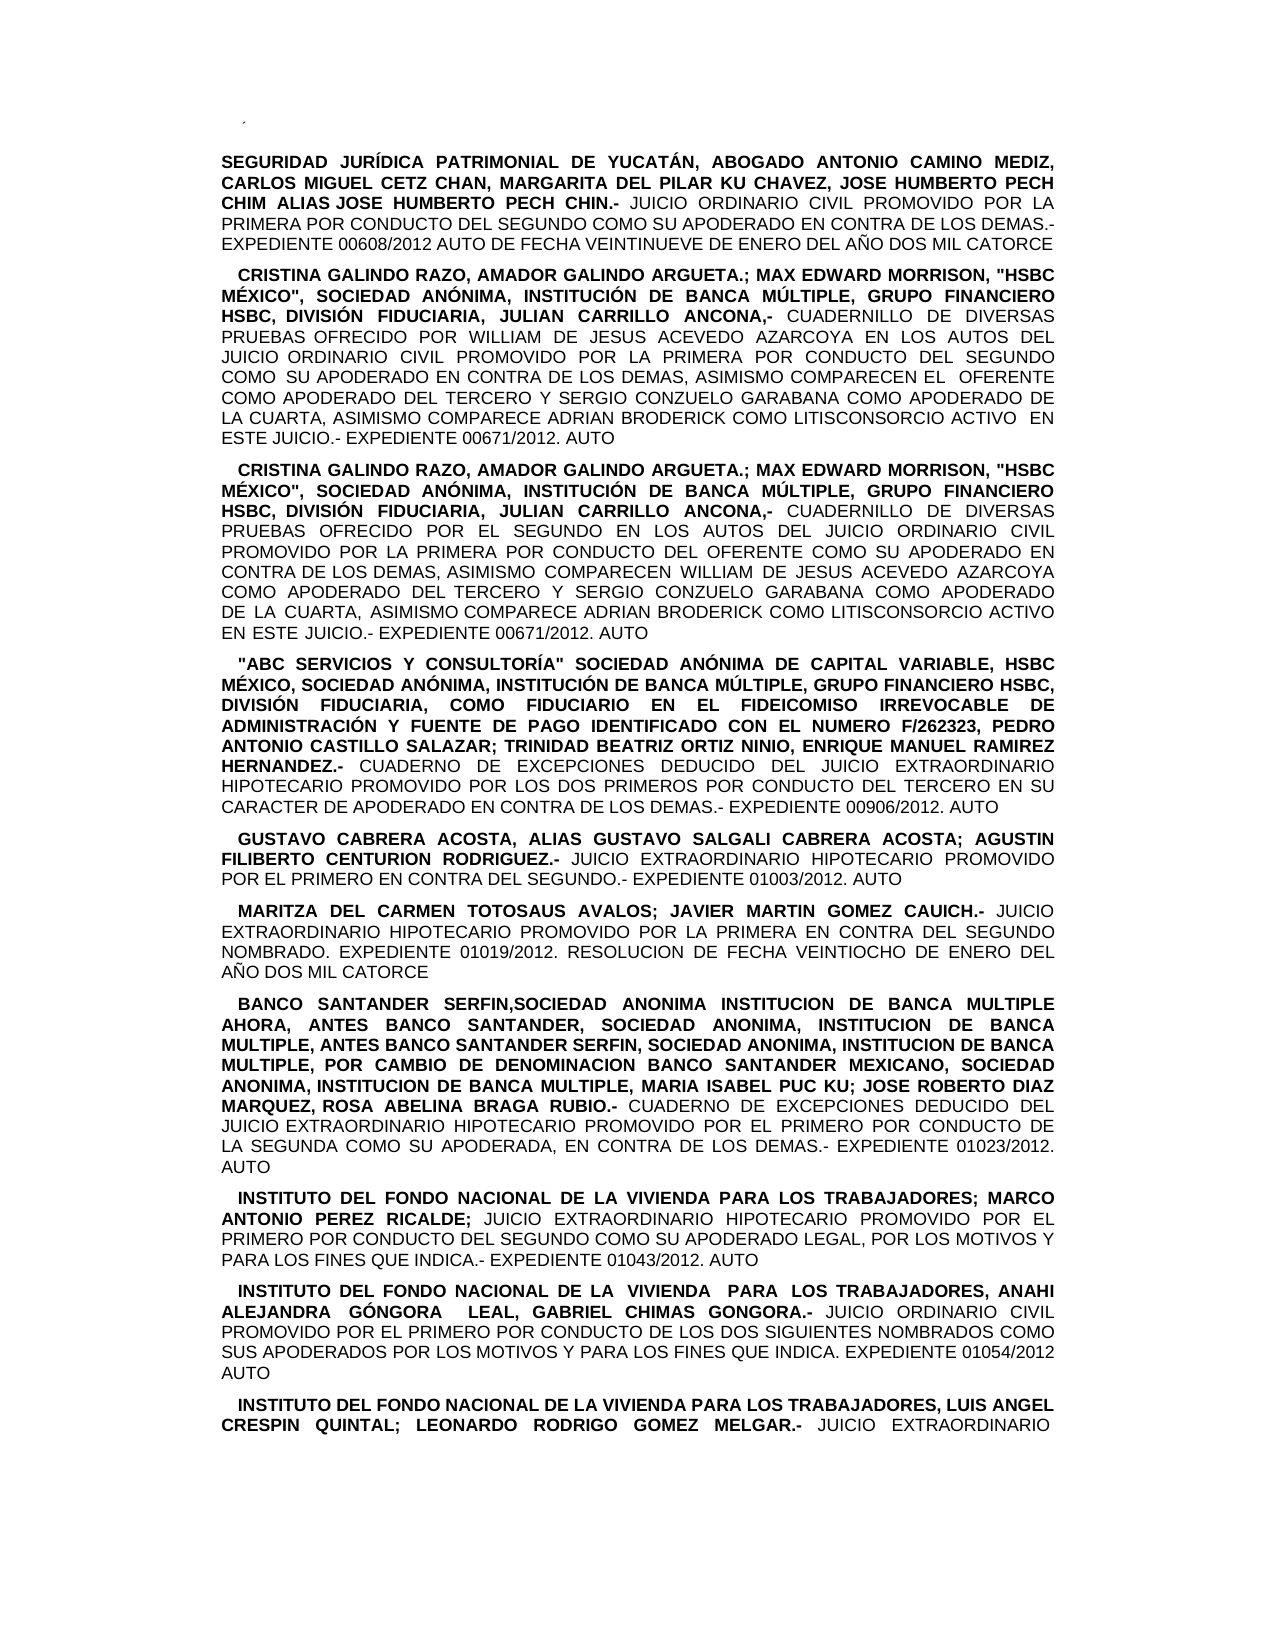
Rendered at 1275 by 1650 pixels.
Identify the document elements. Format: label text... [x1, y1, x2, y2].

text GUSTAVO CABRERA ACOSTA, ALIAS GUSTAVO SALGALI CABRERA ACOSTA; AGUSTIN FILIBERTO CENTURION RODRIGUEZ.- JUICIO EXTRAORDINARIO HIPOTECARIO PROMOVIDO POR EL PRIMERO EN CONTRA DEL SEGUNDO.- EXPEDIENTE 01003/2012. AUTO [221, 829, 1055, 889]
text INSTITUTO DEL FONDO NACIONAL DE LA VIVIENDA PARA LOS TRABAJADORES; MARCO ANTONIO PEREZ RICALDE; JUICIO EXTRAORDINARIO HIPOTECARIO PROMOVIDO POR EL PRIMERO POR CONDUCTO DEL SEGUNDO COMO SU APODERADO LEGAL, POR LOS MOTIVOS Y PARA LOS FINES QUE INDICA.- EXPEDIENTE 01043/2012. AUTO [221, 1189, 1055, 1270]
text CRISTINA GALINDO RAZO, AMADOR GALINDO ARGUETA.; MAX EDWARD MORRISON, "HSBC MÉXICO", SOCIEDAD ANÓNIMA, INSTITUCIÓN DE BANCA MÚLTIPLE, GRUPO FINANCIERO HSBC, DIVISIÓN FIDUCIARIA, JULIAN CARRILLO ANCONA,- CUADERNILLO DE DIVERSAS PRUEBAS OFRECIDO POR EL SEGUNDO EN LOS AUTOS DEL JUICIO ORDINARIO CIVIL PROMOVIDO POR LA PRIMERA POR CONDUCTO DEL OFERENTE COMO SU APODERADO EN CONTRA DE LOS DEMAS, ASIMISMO COMPARECEN WILLIAM DE JESUS ACEVEDO AZARCOYA COMO APODERADO DEL TERCERO Y SERGIO CONZUELO GARABANA COMO APODERADO DE LA CUARTA, ASIMISMO COMPARECE ADRIAN BRODERICK COMO LITISCONSORCIO ACTIVO EN ESTE JUICIO.- EXPEDIENTE 00671/2012. AUTO [221, 460, 1055, 643]
text INSTITUTO DEL FONDO NACIONAL DE LA VIVIENDA PARA LOS TRABAJADORES, ANAHI ALEJANDRA GÓNGORA LEAL, GABRIEL CHIMAS GONGORA.- JUICIO ORDINARIO CIVIL PROMOVIDO POR EL PRIMERO POR CONDUCTO DE LOS DOS SIGUIENTES NOMBRADOS COMO SUS APODERADOS POR LOS MOTIVOS Y PARA LOS FINES QUE INDICA. EXPEDIENTE 01054/2012 AUTO [221, 1281, 1054, 1383]
subtitle INSTITUTO DEL FONDO NACIONAL DE LA VIVIENDA PARA LOS TRABAJADORES, LUIS ANGEL CRESPIN QUINTAL; LEONARDO RODRIGO GOMEZ MELGAR.- JUICIO EXTRAORDINARIO [221, 1395, 1054, 1436]
text SEGURIDAD JURÍDICA PATRIMONIAL DE YUCATÁN, ABOGADO ANTONIO CAMINO MEDIZ, CARLOS MIGUEL CETZ CHAN, MARGARITA DEL PILAR KU CHAVEZ, JOSE HUMBERTO PECH CHIM ALIAS JOSE HUMBERTO PECH CHIN.- JUICIO ORDINARIO CIVIL PROMOVIDO POR LA PRIMERA POR CONDUCTO DEL SEGUNDO COMO SU APODERADO EN CONTRA DE LOS DEMAS.- EXPEDIENTE 00608/2012 AUTO DE FECHA VEINTINUEVE DE ENERO DEL AÑO DOS MIL CATORCE [221, 153, 1055, 254]
text CRISTINA GALINDO RAZO, AMADOR GALINDO ARGUETA.; MAX EDWARD MORRISON, "HSBC MÉXICO", SOCIEDAD ANÓNIMA, INSTITUCIÓN DE BANCA MÚLTIPLE, GRUPO FINANCIERO HSBC, DIVISIÓN FIDUCIARIA, JULIAN CARRILLO ANCONA,- CUADERNILLO DE DIVERSAS PRUEBAS OFRECIDO POR WILLIAM DE JESUS ACEVEDO AZARCOYA EN LOS AUTOS DEL JUICIO ORDINARIO CIVIL PROMOVIDO POR LA PRIMERA POR CONDUCTO DEL SEGUNDO COMO SU APODERADO EN CONTRA DE LOS DEMAS, ASIMISMO COMPARECEN EL OFERENTE COMO APODERADO DEL TERCERO Y SERGIO CONZUELO GARABANA COMO APODERADO DE LA CUARTA, ASIMISMO COMPARECE ADRIAN BRODERICK COMO LITISCONSORCIO ACTIVO EN ESTE JUICIO.- EXPEDIENTE 00671/2012. AUTO [221, 266, 1055, 448]
text BANCO SANTANDER SERFIN,SOCIEDAD ANONIMA INSTITUCION DE BANCA MULTIPLE AHORA, ANTES BANCO SANTANDER, SOCIEDAD ANONIMA, INSTITUCION DE BANCA MULTIPLE, ANTES BANCO SANTANDER SERFIN, SOCIEDAD ANONIMA, INSTITUCION DE BANCA MULTIPLE, POR CAMBIO DE DENOMINACION BANCO SANTANDER MEXICANO, SOCIEDAD ANONIMA, INSTITUCION DE BANCA MULTIPLE, MARIA ISABEL PUC KU; JOSE ROBERTO DIAZ MARQUEZ, ROSA ABELINA BRAGA RUBIO.- CUADERNO DE EXCEPCIONES DEDUCIDO DEL JUICIO EXTRAORDINARIO HIPOTECARIO PROMOVIDO POR EL PRIMERO POR CONDUCTO DE LA SEGUNDA COMO SU APODERADA, EN CONTRA DE LOS DEMAS.- EXPEDIENTE 01023/2012. AUTO [221, 994, 1054, 1177]
text "ABC SERVICIOS Y CONSULTORÍA" SOCIEDAD ANÓNIMA DE CAPITAL VARIABLE, HSBC MÉXICO, SOCIEDAD ANÓNIMA, INSTITUCIÓN DE BANCA MÚLTIPLE, GRUPO FINANCIERO HSBC, DIVISIÓN FIDUCIARIA, COMO FIDUCIARIO EN EL FIDEICOMISO IRREVOCABLE DE ADMINISTRACIÓN Y FUENTE DE PAGO IDENTIFICADO CON EL NUMERO F/262323, PEDRO ANTONIO CASTILLO SALAZAR; TRINIDAD BEATRIZ ORTIZ NINIO, ENRIQUE MANUEL RAMIREZ HERNANDEZ.- CUADERNO DE EXCEPCIONES DEDUCIDO DEL JUICIO EXTRAORDINARIO HIPOTECARIO PROMOVIDO POR LOS DOS PRIMEROS POR CONDUCTO DEL TERCERO EN SU CARACTER DE APODERADO EN CONTRA DE LOS DEMAS.- EXPEDIENTE 00906/2012. AUTO [221, 654, 1055, 817]
text MARITZA DEL CARMEN TOTOSAUS AVALOS; JAVIER MARTIN GOMEZ CAUICH.- JUICIO EXTRAORDINARIO HIPOTECARIO PROMOVIDO POR LA PRIMERA EN CONTRA DEL SEGUNDO NOMBRADO. EXPEDIENTE 01019/2012. RESOLUCION DE FECHA VEINTIOCHO DE ENERO DEL AÑO DOS MIL CATORCE [221, 901, 1055, 983]
